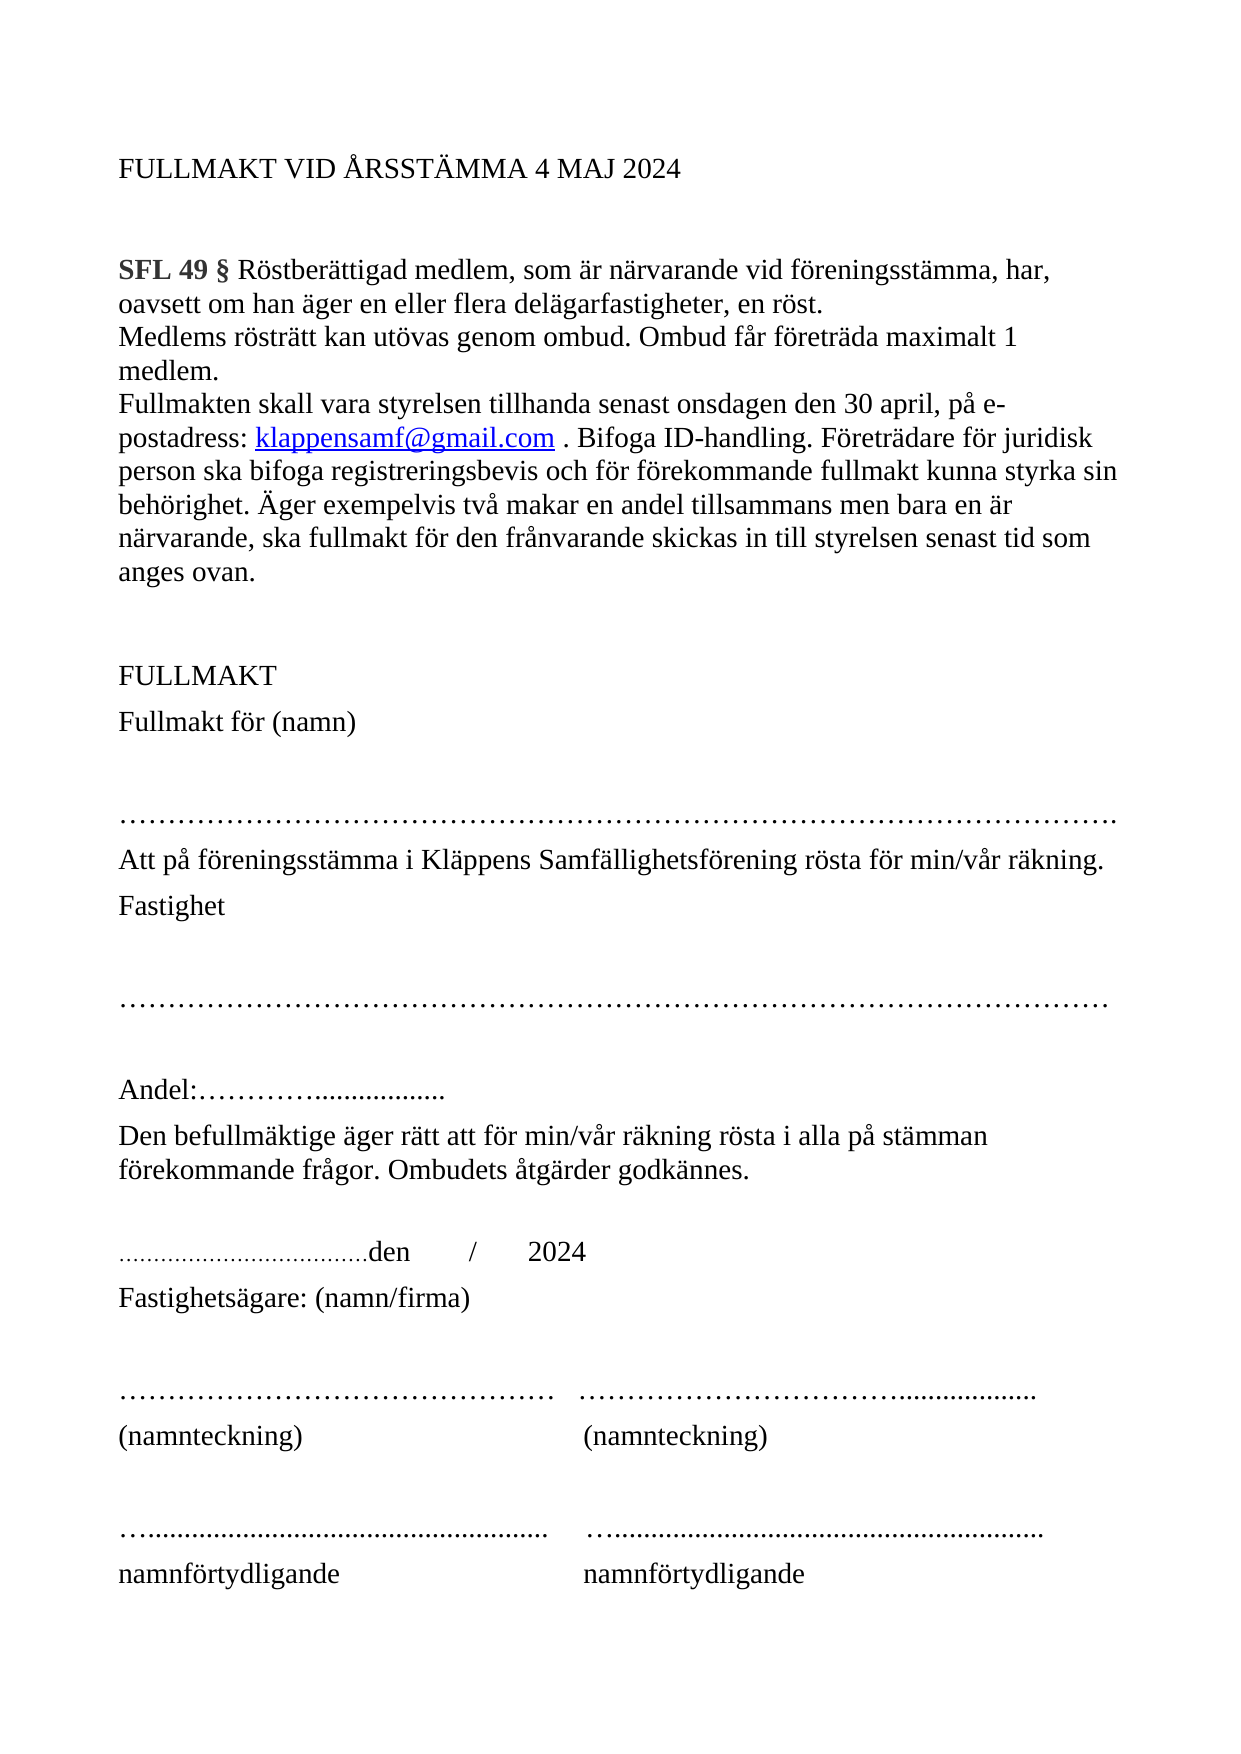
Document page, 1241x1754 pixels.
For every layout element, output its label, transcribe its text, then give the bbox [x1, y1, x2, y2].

text ………………………………………………………………………………………… [118, 980, 1122, 1014]
text ………………………………den / 2024 [118, 1234, 1122, 1268]
text FULLMAKT [118, 658, 1122, 691]
text Fullmakt för (namn) [118, 704, 1122, 737]
text Den befullmäktige äger rätt att för min/vår räkning rösta i alla på stämman förekommande frågor. Ombudets åtgärder godkännes. [118, 1118, 1122, 1185]
text Att på föreningsstämma i Kläppens Samfällighetsförening rösta för min/vår räkning. [118, 842, 1122, 876]
text Fastighetsägare: (namn/firma) [118, 1280, 1122, 1314]
text FULLMAKT VID ÅRSSTÄMMA 4 MAJ 2024 [118, 152, 1122, 185]
text …………………………………………………………………………………………. [118, 796, 1122, 829]
text Fastighet [118, 888, 1122, 922]
text Fullmakten skall vara styrelsen tillhanda senast onsdagen den 30 april, på e-postadress: klappensamf@gmail.com . Bifoga ID-handling. Företrädare för juridisk person ska bifoga registreringsbevis och för förekommande fullmakt kunna styrka sin behörighet. Äger exempelvis två makar en andel tillsammans men bara en är närvarande, ska fullmakt för den frånvarande skickas in till styrelsen senast tid som anges ovan. [118, 386, 1122, 588]
text Medlems rösträtt kan utövas genom ombud. Ombud får företräda maximalt 1 medlem. [118, 319, 1122, 386]
text (namnteckning) (namnteckning) [118, 1418, 1122, 1452]
text SFL 49 § Röstberättigad medlem, som är närvarande vid föreningsstämma, har, oavsett om han äger en eller flera delägarfastigheter, en röst. [118, 252, 1122, 319]
text namnförtydligande namnförtydligande [118, 1557, 1122, 1590]
text …....................................................... …........................................................... [118, 1511, 1122, 1544]
text ……………………………………… ……………………………................... [118, 1372, 1122, 1406]
text Andel:………….................. [118, 1072, 1122, 1106]
